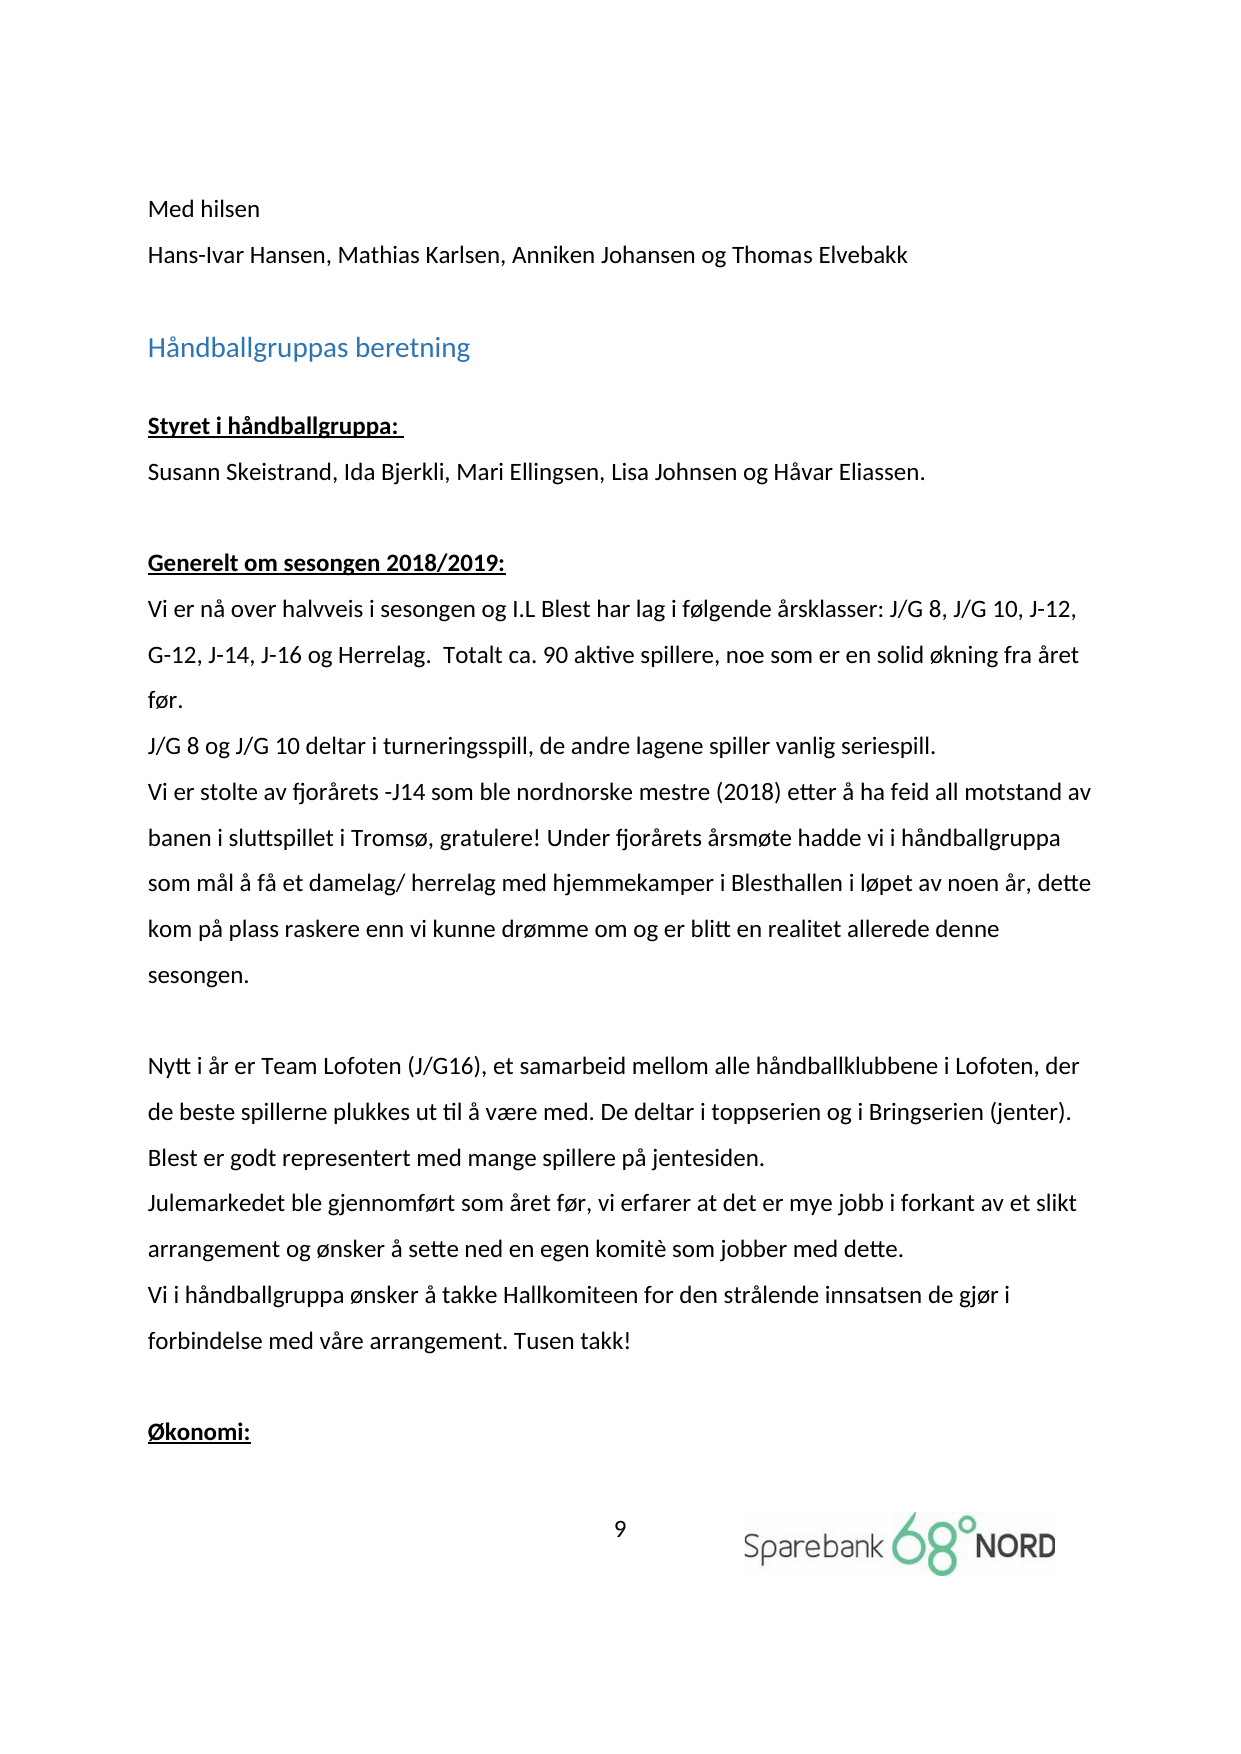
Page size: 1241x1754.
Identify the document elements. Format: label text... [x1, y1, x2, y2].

text Nytt i år er Team Lofoten (J/G16), et samarbeid mellom alle håndballklubbene i Lofoten, der de beste spillerne plukkes ut til å være med. De deltar i toppserien og i Bringserien (jenter). Blest er godt representert med mange spillere på jentesiden. [148, 1050, 1092, 1172]
text Økonomi: [148, 1416, 1092, 1447]
picture [744, 1512, 1055, 1576]
text Generelt om sesongen 2018/2019: [148, 547, 1092, 578]
text Susann Skeistrand, Ida Bjerkli, Mari Ellingsen, Lisa Johnsen og Håvar Eliassen. [148, 456, 1092, 486]
text Styret i håndballgruppa: [148, 410, 1092, 441]
text Vi er stolte av fjorårets -J14 som ble nordnorske mestre (2018) etter å ha feid all motstand av banen i sluttspillet i Tromsø, gratulere! Under fjorårets årsmøte hadde vi i håndballgruppa som mål å få et damelag/ herrelag med hjemmekamper i Blesthallen i løpet av noen år, dette kom på plass raskere enn vi kunne drømme om og er blitt en realitet allerede denne sesongen. [148, 776, 1092, 989]
text Hans-Ivar Hansen, Mathias Karlsen, Anniken Johansen og Thomas Elvebakk [148, 239, 1092, 270]
text Med hilsen [148, 193, 1092, 224]
text Vi i håndballgruppa ønsker å takke Hallkomiteen for den strålende innsatsen de gjør i forbindelse med våre arrangement. Tusen takk! [148, 1279, 1092, 1355]
subtitle Håndballgruppas beretning [148, 329, 1092, 364]
text J/G 8 og J/G 10 deltar i turneringsspill, de andre lagene spiller vanlig seriespill. [148, 730, 1092, 761]
text Julemarkedet ble gjennomført som året før, vi erfarer at det er mye jobb i forkant av et slikt arrangement og ønsker å sette ned en egen komitè som jobber med dette. [148, 1188, 1092, 1264]
text Vi er nå over halvveis i sesongen og I.L Blest har lag i følgende årsklasser: J/G 8, J/G 10, J-12, G-12, J-14, J-16 og Herrelag. Totalt ca. 90 aktive spillere, noe som er en solid økning fra året før. [148, 593, 1092, 715]
